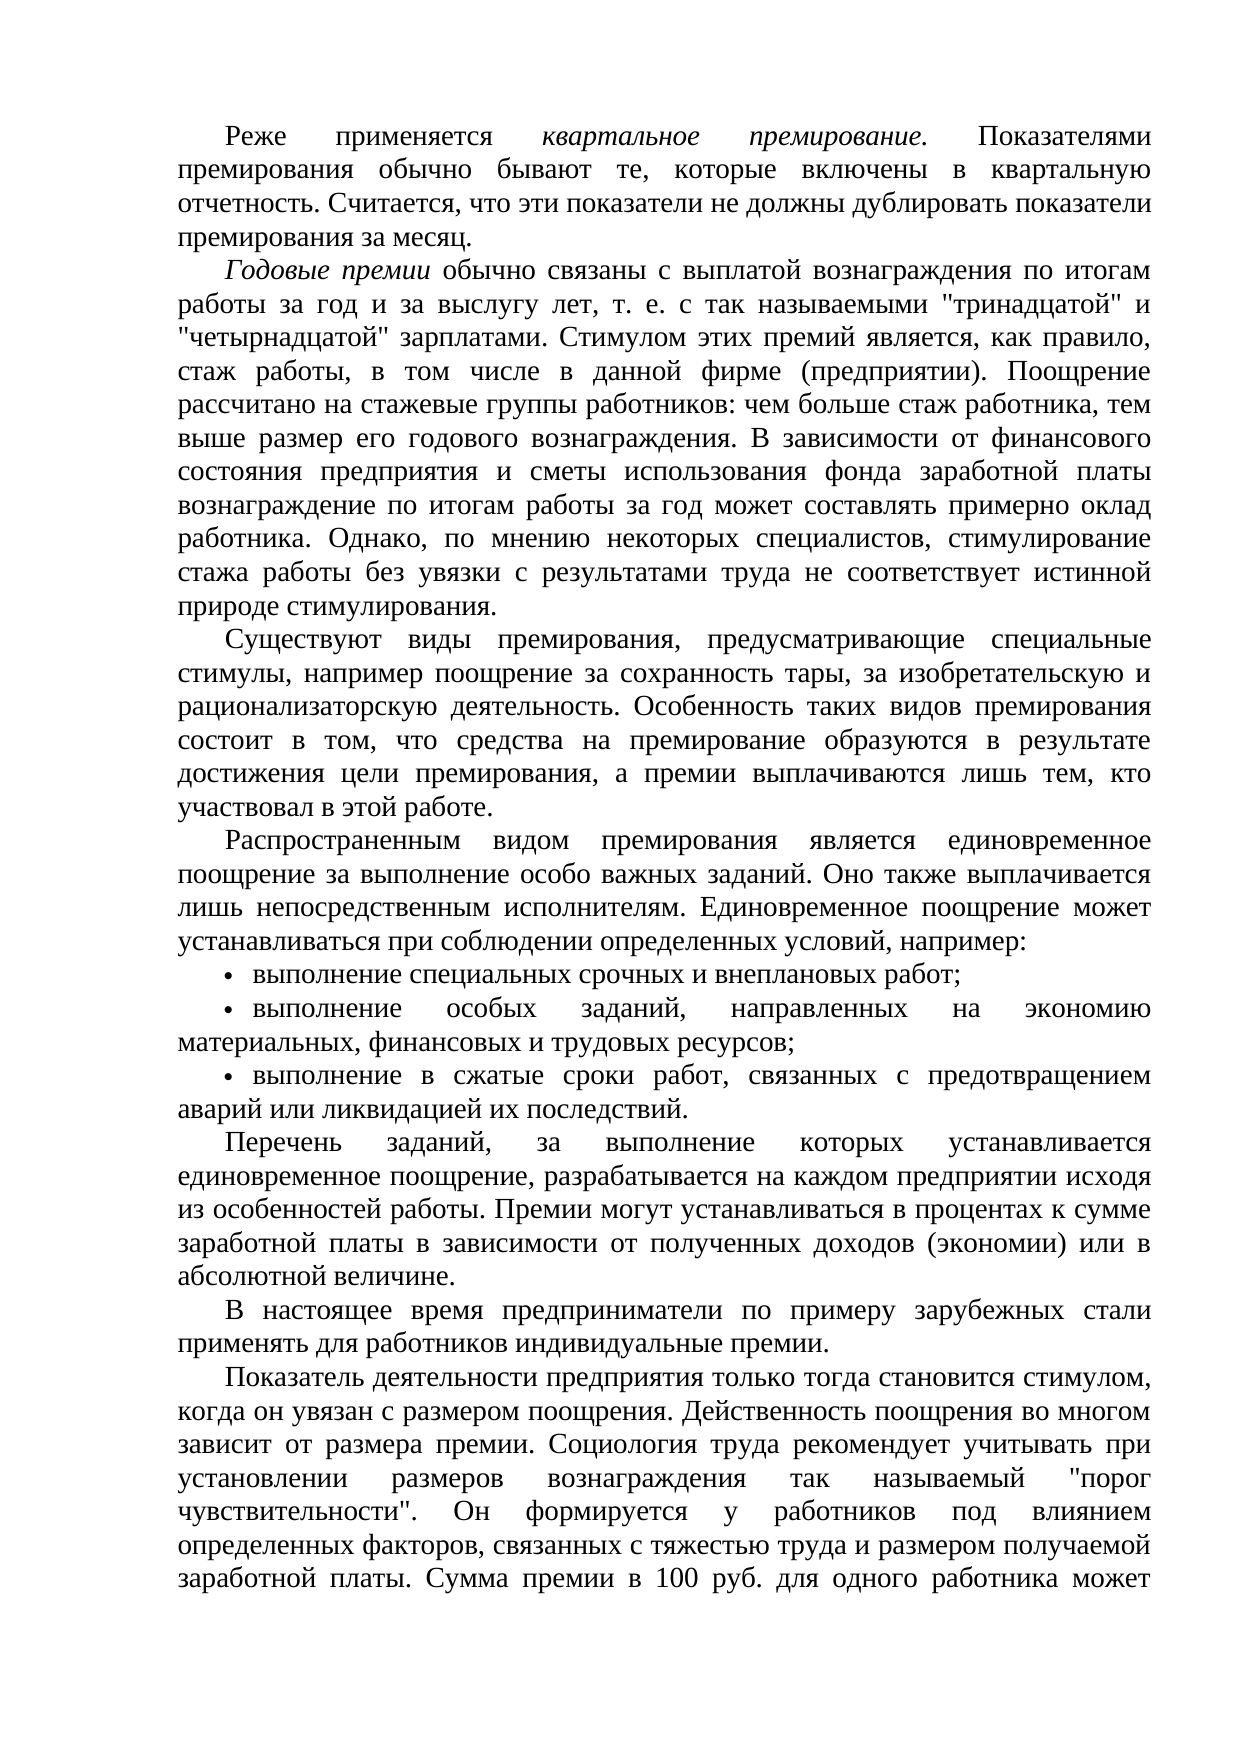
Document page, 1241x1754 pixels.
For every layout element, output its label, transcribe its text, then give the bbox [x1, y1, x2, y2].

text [177, 1359, 1152, 1594]
text Реже применяется квартальное премирование. Показателями премирования обычно бывают те, которые включены в квартальную отчетность. Считается, что эти показатели не должны дублировать показатели премирования за месяц. [177, 118, 1152, 252]
text Существуют виды премирования, предусматривающие специальные стимулы, например поощрение за сохранность тары, за изобретательскую и рационализаторскую деятельность. Особенность таких видов премирования состоит в том, что средства на премирование образуются в результате достижения цели премирования, а премии выплачиваются лишь тем, кто участвовал в этой работе. [177, 621, 1152, 822]
text Годовые премии обычно связаны с выплатой вознаграждения по итогам работы за год и за выслугу лет, т. е. с так называемыми "тринадцатой" и "четырнадцатой" зарплатами. Стимулом этих премий является, как правило, стаж работы, в том числе в данной фирме (предприятии). Поощрение рассчитано на стажевые группы работников: чем больше стаж работника, тем выше размер его годового вознаграждения. В зависимости от финансового состояния предприятия и сметы использования фонда заработной платы вознаграждение по итогам работы за год может составлять примерно оклад работника. Однако, по мнению некоторых специалистов, стимулирование стажа работы без увязки с результатами труда не соответствует истинной природе стимулирования. [177, 252, 1152, 621]
list выполнение особых заданий, направленных на экономию материальных, финансовых и трудовых ресурсов; [177, 990, 1152, 1057]
list выполнение в сжатые сроки работ, связанных с предотвращением аварий или ликвидацией их последствий. [177, 1057, 1152, 1124]
text Распространенным видом премирования является единовременное поощрение за выполнение особо важных заданий. Оно также выплачивается лишь непосредственным исполнителям. Единовременное поощрение может устанавливаться при соблюдении определенных условий, например: [177, 822, 1152, 957]
list выполнение специальных срочных и внеплановых работ; [177, 957, 1152, 990]
text Перечень заданий, за выполнение которых устанавливается единовременное поощрение, разрабатывается на каждом предприятии исходя из особенностей работы. Премии могут устанавливаться в процентах к сумме заработной платы в зависимости от полученных доходов (экономии) или в абсолютной величине. [177, 1124, 1152, 1292]
text В настоящее время предприниматели по примеру зарубежных стали применять для работников индивидуальные премии. [177, 1292, 1152, 1359]
